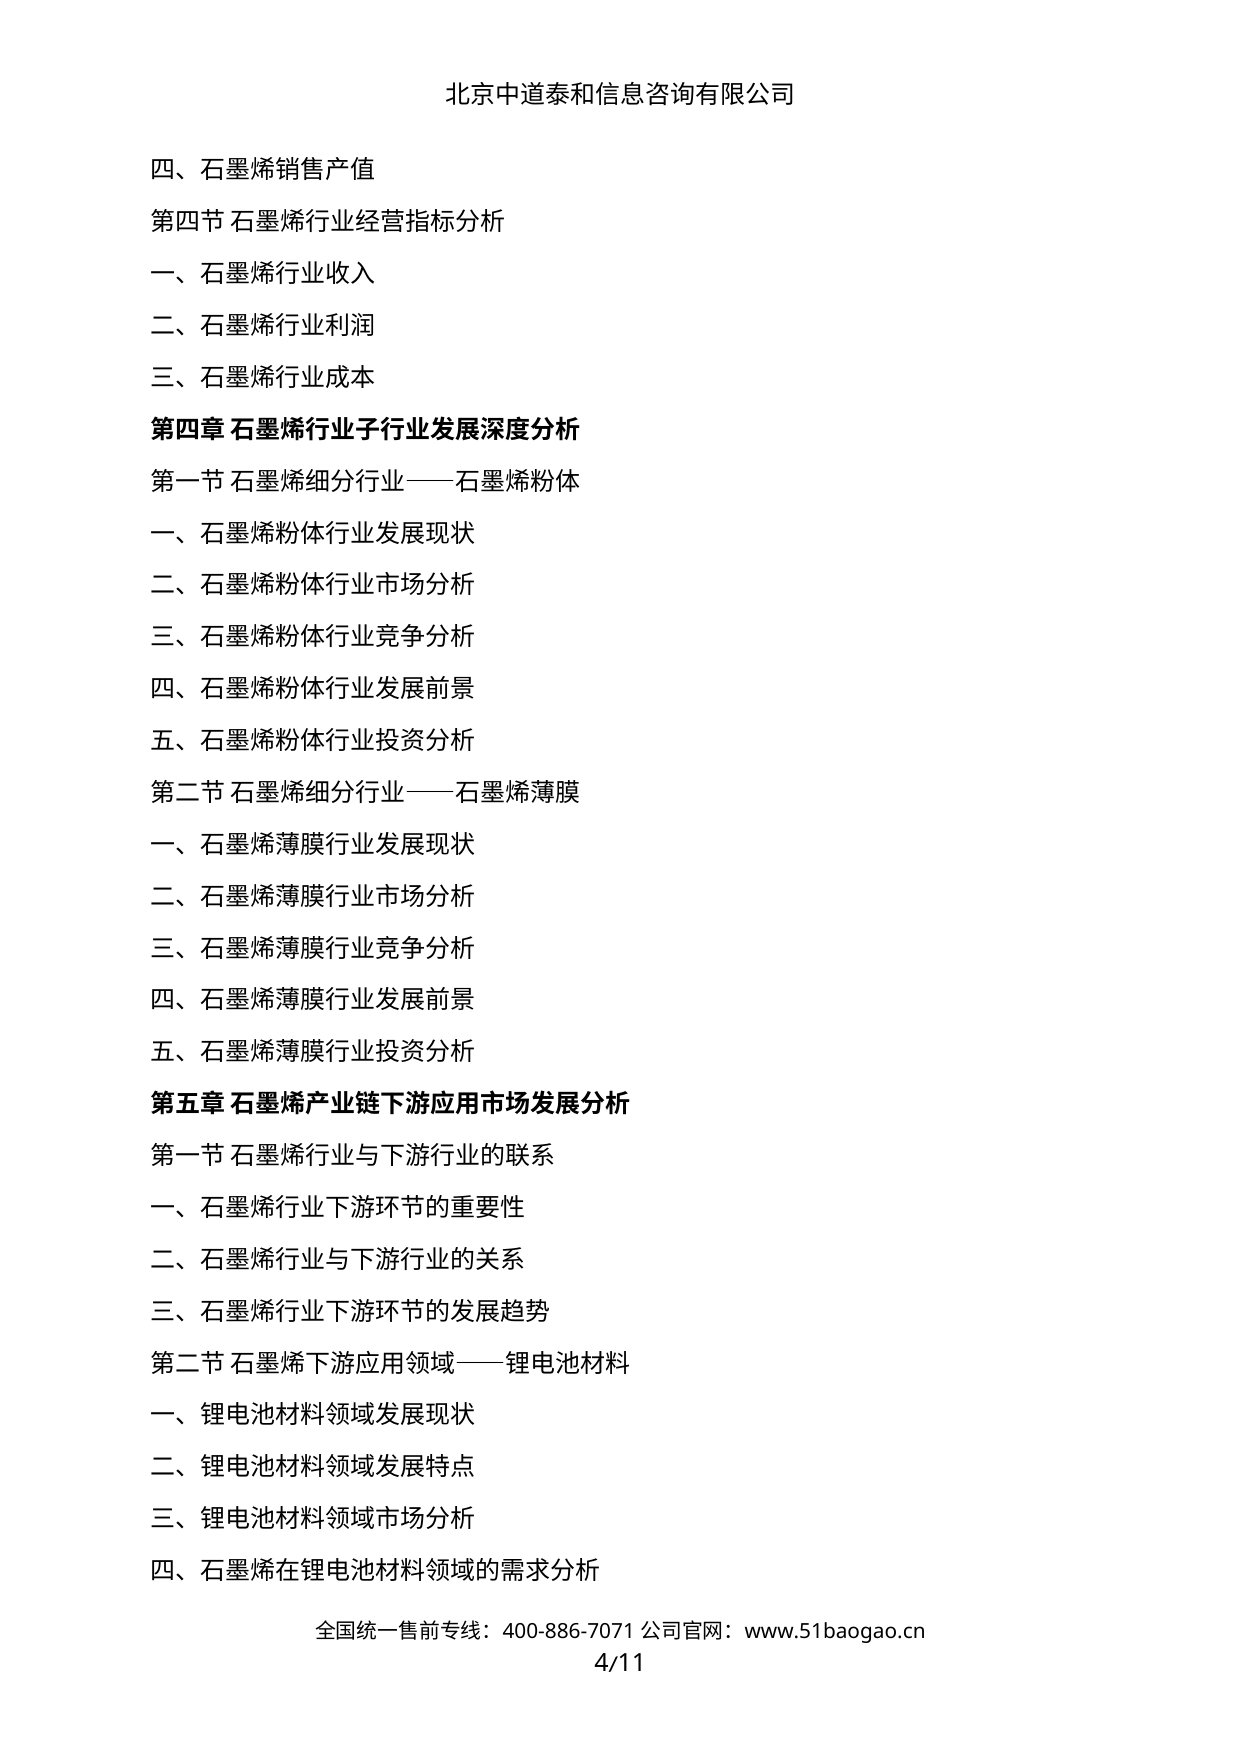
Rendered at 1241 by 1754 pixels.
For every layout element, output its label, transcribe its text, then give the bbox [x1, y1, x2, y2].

text 第五章 石墨烯产业链下游应用市场发展分析 [150, 1084, 1090, 1120]
text 一、石墨烯行业收入 [150, 254, 1090, 290]
text 三、石墨烯粉体行业竞争分析 [150, 617, 1090, 653]
text 五、石墨烯薄膜行业投资分析 [150, 1032, 1090, 1068]
text 第二节 石墨烯细分行业——石墨烯薄膜 [150, 772, 1090, 809]
text 三、石墨烯薄膜行业竞争分析 [150, 928, 1090, 964]
text 一、锂电池材料领域发展现状 [150, 1395, 1090, 1431]
text 四、石墨烯在锂电池材料领域的需求分析 [150, 1551, 1090, 1587]
text 五、石墨烯粉体行业投资分析 [150, 721, 1090, 757]
text 第四节 石墨烯行业经营指标分析 [150, 202, 1090, 238]
text 第一节 石墨烯行业与下游行业的联系 [150, 1136, 1090, 1172]
text 一、石墨烯行业下游环节的重要性 [150, 1187, 1090, 1224]
text 四、石墨烯销售产值 [150, 150, 1090, 186]
text 第二节 石墨烯下游应用领域——锂电池材料 [150, 1343, 1090, 1379]
text 二、石墨烯粉体行业市场分析 [150, 565, 1090, 601]
text 一、石墨烯粉体行业发展现状 [150, 513, 1090, 549]
text 第四章 石墨烯行业子行业发展深度分析 [150, 409, 1090, 446]
text 二、石墨烯薄膜行业市场分析 [150, 876, 1090, 912]
text 二、石墨烯行业与下游行业的关系 [150, 1239, 1090, 1276]
text 三、锂电池材料领域市场分析 [150, 1499, 1090, 1535]
text 四、石墨烯粉体行业发展前景 [150, 669, 1090, 705]
text 一、石墨烯薄膜行业发展现状 [150, 824, 1090, 861]
text 二、锂电池材料领域发展特点 [150, 1447, 1090, 1483]
text 三、石墨烯行业成本 [150, 357, 1090, 394]
text 三、石墨烯行业下游环节的发展趋势 [150, 1291, 1090, 1327]
text 四、石墨烯薄膜行业发展前景 [150, 980, 1090, 1016]
text 第一节 石墨烯细分行业——石墨烯粉体 [150, 461, 1090, 497]
text 二、石墨烯行业利润 [150, 306, 1090, 342]
